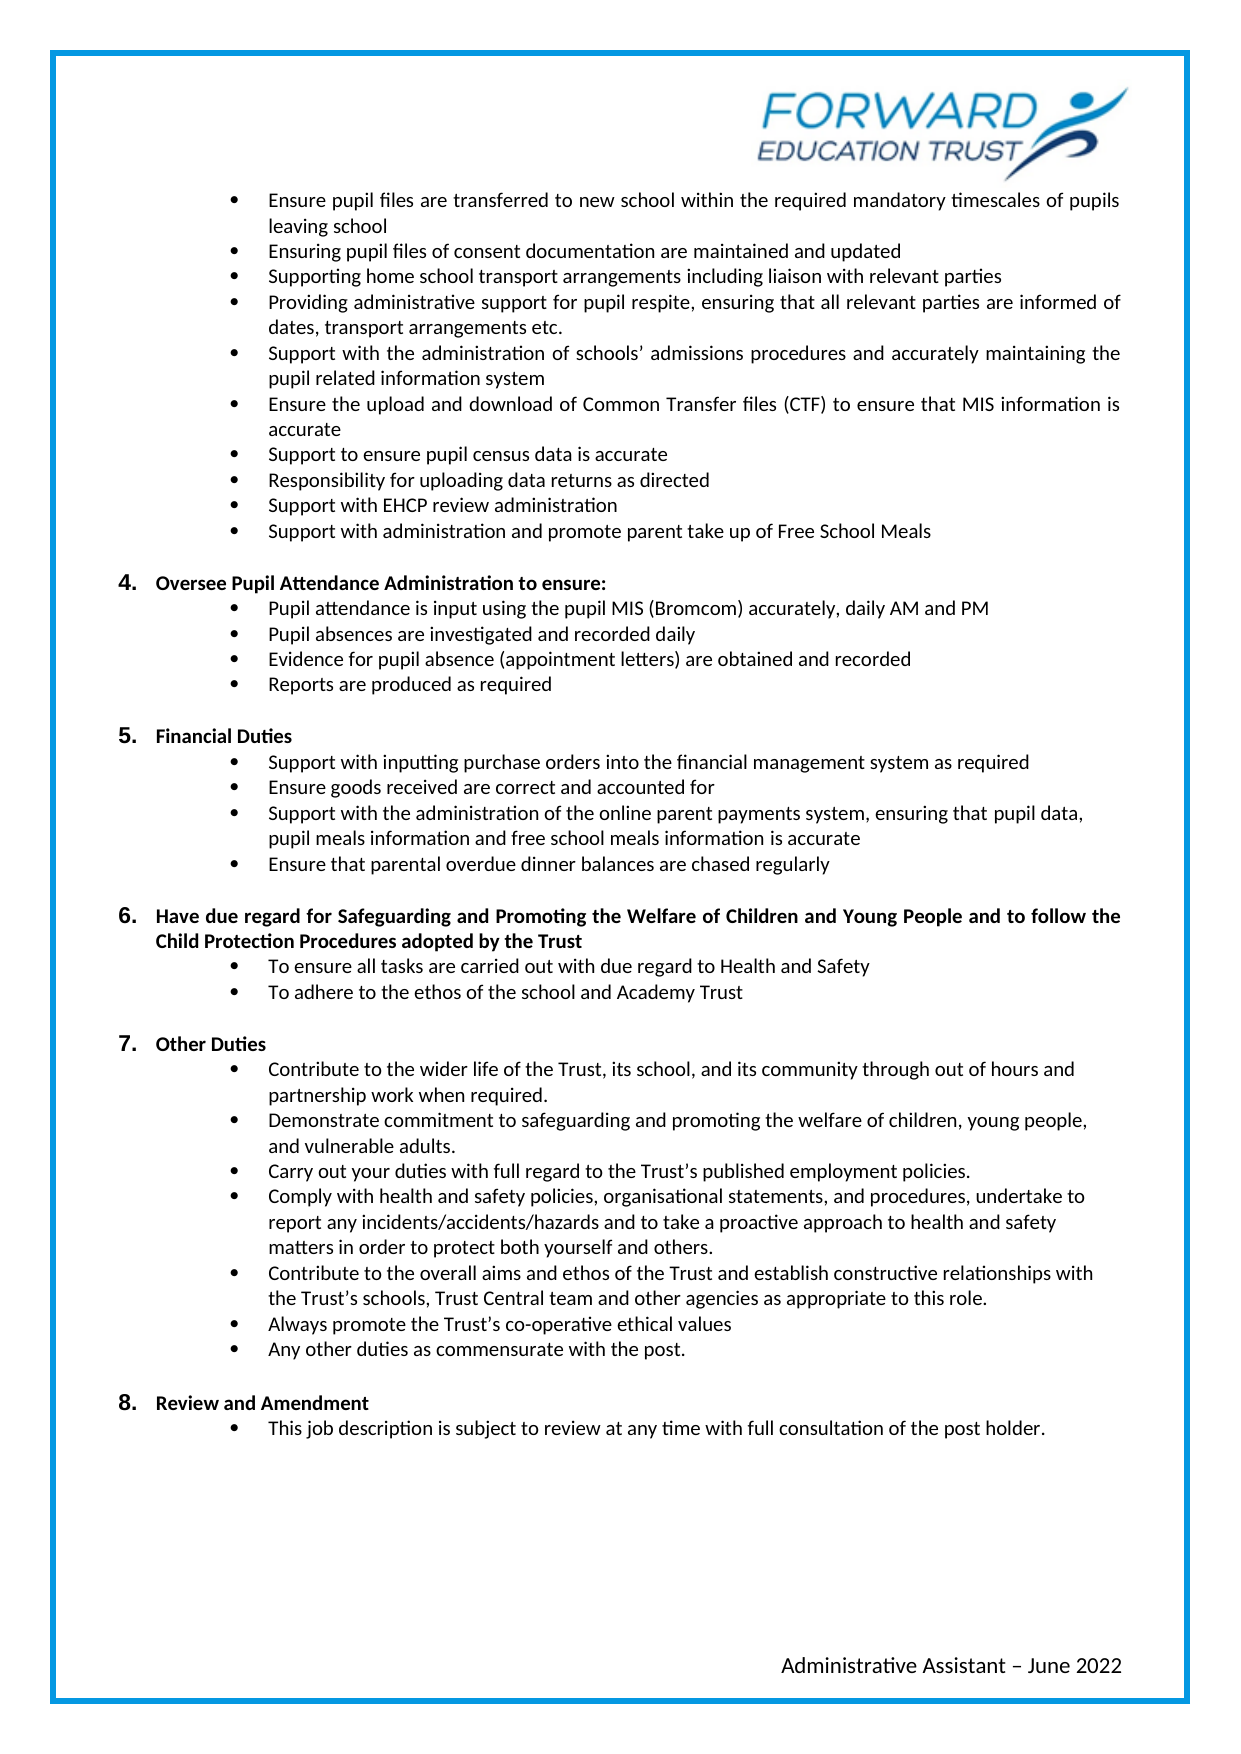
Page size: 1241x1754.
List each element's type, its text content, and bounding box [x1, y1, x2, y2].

list Pupil attendance is input using the pupil MIS (Bromcom) accurately, daily AM and PM [231, 595, 1122, 621]
list Support with the administration of the online parent payments system, ensuring that pupil data, pupil meals information and free school meals information is accurate [231, 800, 1122, 851]
list Support with the administration of schools’ admissions procedures and accurately maintaining the pupil related information system [231, 340, 1122, 391]
list Carry out your duties with full regard to the Trust’s published employment policies. [231, 1158, 1122, 1184]
list Supporting home school transport arrangements including liaison with relevant parties [231, 264, 1122, 289]
list This job description is subject to review at any time with full consultation of the post holder. [231, 1416, 1122, 1441]
list Support with EHCP review administration [231, 492, 1122, 518]
list Demonstrate commitment to safeguarding and promoting the welfare of children, young people, and vulnerable adults. [231, 1107, 1122, 1158]
list Have due regard for Safeguarding and Promoting the Welfare of Children and Young People and to follow the Child Protection Procedures adopted by the Trust [118, 902, 1122, 954]
list Always promote the Trust’s co-operative ethical values [231, 1311, 1122, 1336]
list Financial Duties [118, 722, 1122, 749]
list Pupil absences are investigated and recorded daily [231, 621, 1122, 646]
list Other Duties [118, 1030, 1122, 1057]
list Support to ensure pupil census data is accurate [231, 442, 1122, 467]
list Providing administrative support for pupil respite, ensuring that all relevant parties are informed of dates, transport arrangements etc. [231, 289, 1122, 340]
list Ensure that parental overdue dinner balances are chased regularly [231, 851, 1122, 876]
list Ensuring pupil files of consent documentation are maintained and updated [231, 238, 1122, 264]
list To adhere to the ethos of the school and Academy Trust [231, 979, 1122, 1004]
list Support with inputting purchase orders into the financial management system as required [231, 749, 1122, 774]
picture [751, 79, 1137, 188]
list Comply with health and safety policies, organisational statements, and procedures, undertake to report any incidents/accidents/hazards and to take a proactive approach to health and safety matters in order to protect both yourself and others. [231, 1184, 1122, 1260]
list Oversee Pupil Attendance Administration to ensure: [118, 569, 1122, 595]
list Any other duties as commensurate with the post. [231, 1336, 1122, 1362]
list Ensure the upload and download of Common Transfer files (CTF) to ensure that MIS information is accurate [231, 391, 1122, 442]
list Ensure pupil files are transferred to new school within the required mandatory timescales of pupils leaving school [231, 133, 1122, 238]
list Support with administration and promote parent take up of Free School Meals [231, 518, 1122, 543]
list Reports are produced as required [231, 672, 1122, 697]
list Contribute to the overall aims and ethos of the Trust and establish constructive relationships with the Trust’s schools, Trust Central team and other agencies as appropriate to this role. [231, 1260, 1122, 1311]
list Ensure goods received are correct and accounted for [231, 774, 1122, 800]
list Evidence for pupil absence (appointment letters) are obtained and recorded [231, 646, 1122, 672]
list Contribute to the wider life of the Trust, its school, and its community through out of hours and partnership work when required. [231, 1057, 1122, 1107]
list Responsibility for uploading data returns as directed [231, 467, 1122, 492]
list Review and Amendment [118, 1389, 1122, 1416]
list To ensure all tasks are carried out with due regard to Health and Safety [231, 954, 1122, 979]
